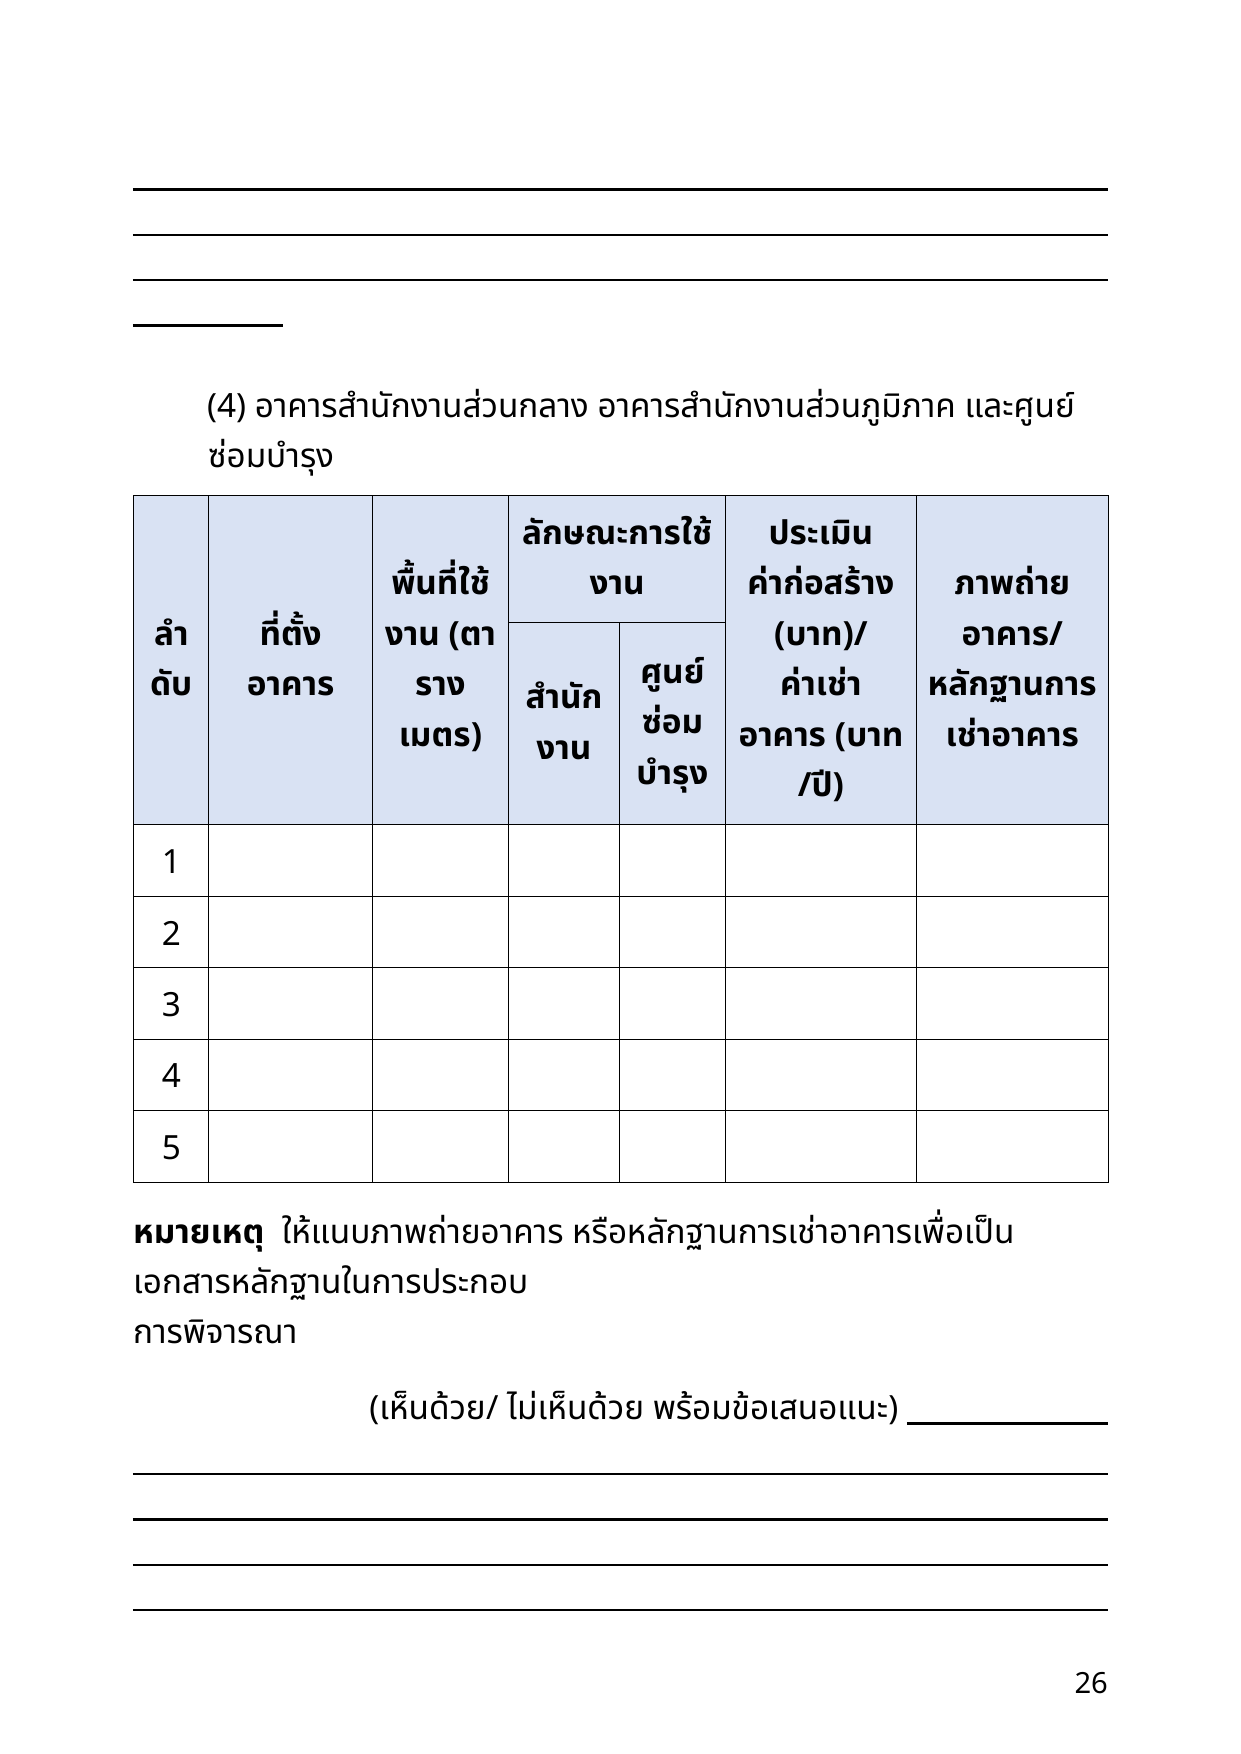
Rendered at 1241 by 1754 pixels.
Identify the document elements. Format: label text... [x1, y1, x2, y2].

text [133, 150, 1122, 332]
table_cell 1 [134, 825, 208, 896]
table_cell [917, 1040, 1108, 1110]
table_cell [726, 897, 916, 967]
table_cell [917, 1111, 1108, 1182]
table_cell 5 [134, 1111, 208, 1182]
table_cell [209, 968, 372, 1039]
table_cell [509, 825, 619, 896]
table_header ภาพถ่ายอาคาร/ หลักฐานการเช่าอาคาร [917, 496, 1108, 824]
table_cell [620, 897, 725, 967]
table_cell [509, 897, 619, 967]
table_header ลำดับ [134, 496, 208, 824]
table_cell [209, 1111, 372, 1182]
table_cell [726, 1040, 916, 1110]
table_cell [726, 1111, 916, 1182]
table_header ที่ตั้งอาคาร [209, 496, 372, 824]
table_cell [209, 897, 372, 967]
table_header ลักษณะการใช้งาน [509, 496, 725, 622]
table_cell [620, 1040, 725, 1110]
table_cell [373, 897, 508, 967]
table_cell 2 [134, 897, 208, 967]
table_cell [209, 1040, 372, 1110]
table_cell [209, 825, 372, 896]
table_cell [620, 1111, 725, 1182]
table_header พื้นที่ใช้งาน (ตารางเมตร) [373, 496, 508, 824]
table_cell 4 [134, 1040, 208, 1110]
table_cell [620, 825, 725, 896]
table_cell [509, 1040, 619, 1110]
table_cell [373, 1111, 508, 1182]
table_cell [726, 825, 916, 896]
text หมายเหตุ ให้แนบภาพถ่ายอาคาร หรือหลักฐานการเช่าอาคารเพื่อเป็นเอกสารหลักฐานในการประกอบ การพิจารณา [133, 1208, 1107, 1359]
table_cell [620, 968, 725, 1039]
table_cell ศูนย์ซ่อมบำรุง [620, 623, 725, 824]
table_cell [917, 897, 1108, 967]
table_cell 3 [134, 968, 208, 1039]
table_header ประเมิน ค่าก่อสร้าง (บาท)/ ค่าเช่าอาคาร (บาท/ปี) [726, 496, 916, 824]
table_cell [373, 825, 508, 896]
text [133, 1384, 1122, 1616]
text (4) อาคารสำนักงานส่วนกลาง อาคารสำนักงานส่วนภูมิภาค และศูนย์ซ่อมบำรุง [207, 382, 1107, 483]
table_cell [917, 825, 1108, 896]
table_cell [917, 968, 1108, 1039]
table_cell [373, 968, 508, 1039]
table_cell [509, 1111, 619, 1182]
table_cell [373, 1040, 508, 1110]
table_cell [726, 968, 916, 1039]
table_cell [509, 968, 619, 1039]
table_cell สำนักงาน [509, 623, 619, 824]
